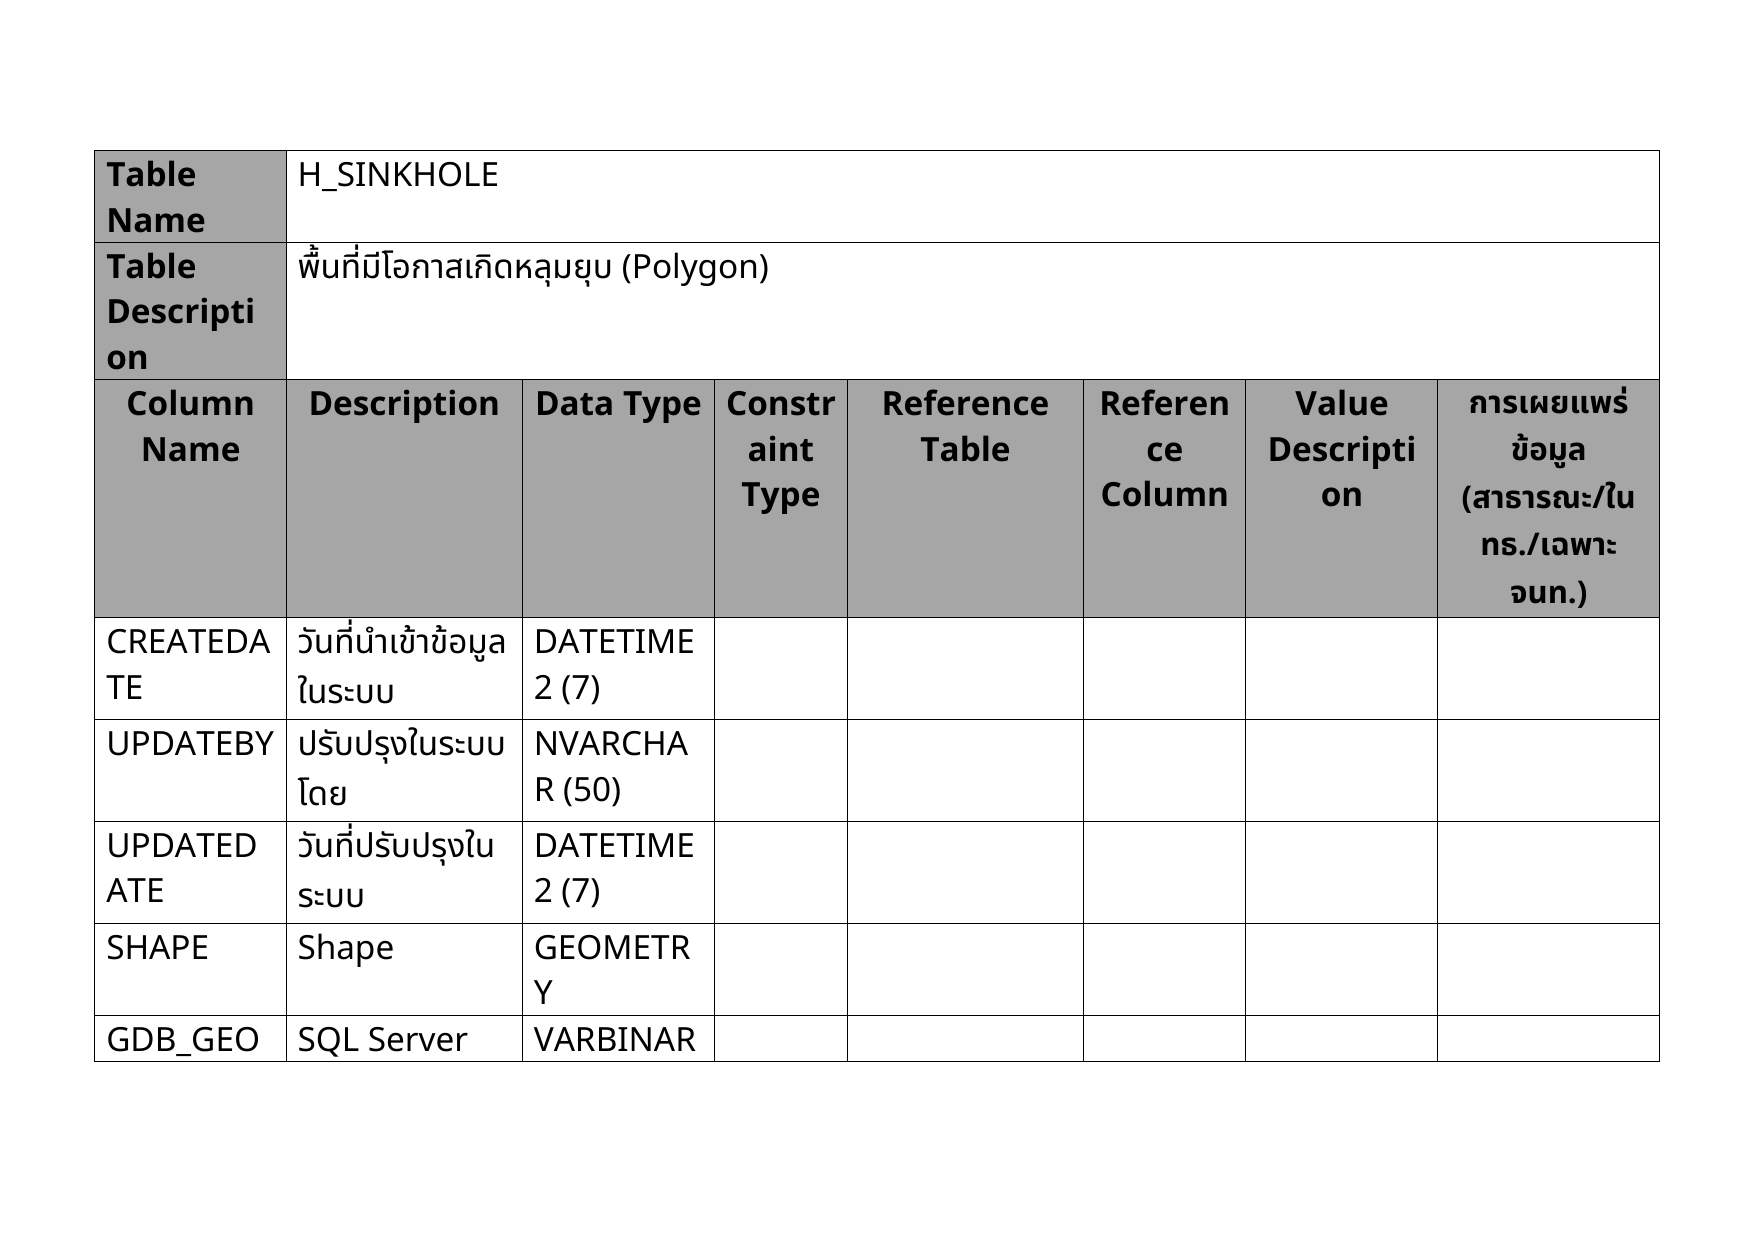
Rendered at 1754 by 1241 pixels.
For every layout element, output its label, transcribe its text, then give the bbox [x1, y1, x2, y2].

table_cell Reference Column [1084, 380, 1245, 617]
table_cell Data Type [523, 380, 714, 617]
table_cell Table Description [95, 243, 286, 379]
table_cell [1084, 1016, 1245, 1061]
table_cell Description [287, 380, 522, 617]
table_cell CREATEDATE [95, 618, 286, 719]
table_cell [848, 720, 1083, 821]
table_cell การเผยแพร่ข้อมูล (สาธารณะ/ใน ทธ./เฉพาะ จนท.) [1438, 380, 1659, 617]
table_cell [715, 720, 847, 821]
table_cell NVARCHAR (50) [523, 720, 714, 821]
table_cell GDB_GEOMATTR_DATA [95, 1016, 286, 1061]
table_cell [848, 1016, 1083, 1061]
table_cell วันที่นำเข้าข้อมูลในระบบ [287, 618, 522, 719]
table_cell [715, 1016, 847, 1061]
table_cell UPDATEDATE [95, 822, 286, 923]
table_cell [1438, 822, 1659, 923]
table_cell Value Description [1246, 380, 1437, 617]
table_cell [1246, 822, 1437, 923]
table_cell UPDATEBY [95, 720, 286, 821]
table_cell VARBINARY(MAX) [523, 1016, 714, 1061]
table_cell [715, 822, 847, 923]
table_cell DATETIME2 (7) [523, 822, 714, 923]
table_cell SQL Server spatial types [287, 1016, 522, 1061]
table_cell ปรับปรุงในระบบโดย [287, 720, 522, 821]
table_cell [1438, 720, 1659, 821]
table_cell [1084, 618, 1245, 719]
table_cell [715, 924, 847, 1014]
table_cell [1438, 1016, 1659, 1061]
table_cell GEOMETRY [523, 924, 714, 1014]
table_header H_SINKHOLE [287, 151, 1659, 242]
table_cell DATETIME2 (7) [523, 618, 714, 719]
table_cell Reference Table [848, 380, 1083, 617]
table_cell Shape [287, 924, 522, 1014]
table_header Table Name [95, 151, 286, 242]
table_cell [1246, 1016, 1437, 1061]
table_cell [1438, 924, 1659, 1014]
table_cell Column Name [95, 380, 286, 617]
table_cell [1246, 618, 1437, 719]
table_cell [715, 618, 847, 719]
table_cell [1084, 720, 1245, 821]
table_cell [1246, 924, 1437, 1014]
table_cell [848, 924, 1083, 1014]
table_cell [848, 822, 1083, 923]
table_cell พื้นที่มีโอกาสเกิดหลุมยุบ (Polygon) [287, 243, 1659, 379]
table_cell [1438, 618, 1659, 719]
table_cell [1084, 924, 1245, 1014]
table_cell Constraint Type [715, 380, 847, 617]
table_cell วันที่ปรับปรุงในระบบ [287, 822, 522, 923]
table_cell SHAPE [95, 924, 286, 1014]
table_cell [1084, 822, 1245, 923]
table_cell [848, 618, 1083, 719]
table_cell [1246, 720, 1437, 821]
